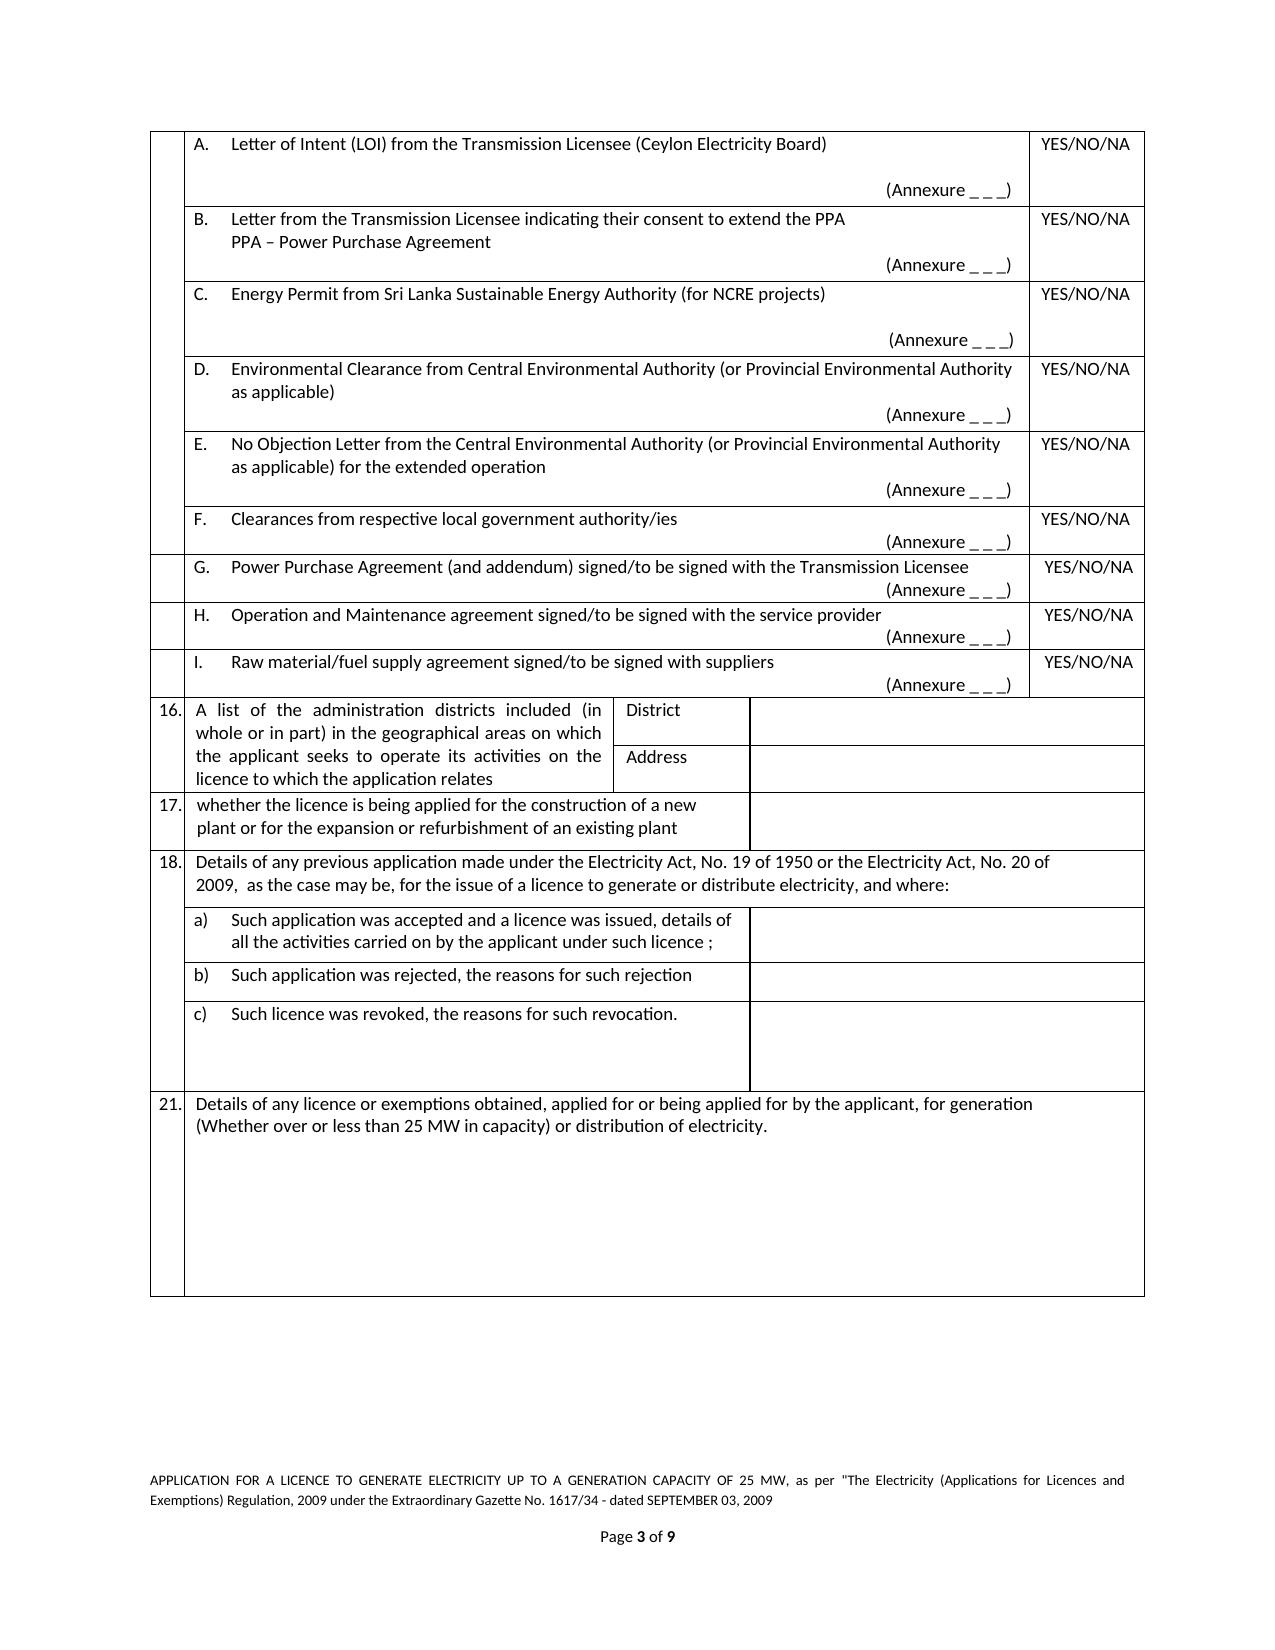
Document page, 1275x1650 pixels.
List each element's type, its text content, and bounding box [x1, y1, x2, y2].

table_cell YES/NO/NA [1030, 650, 1144, 697]
table_cell [151, 793, 184, 849]
table_cell Such application was rejected, the reasons for such rejection [185, 963, 749, 1001]
table_cell [151, 1092, 184, 1296]
table_cell [151, 132, 184, 554]
table_cell Such licence was revoked, the reasons for such revocation. [185, 1002, 749, 1091]
table_cell Details of any licence or exemptions obtained, applied for or being applied for by the applicant, for generation (Whether over or less than 25 MW in capacity) or distribution of electricity. [185, 1092, 1144, 1296]
table_cell [751, 793, 1144, 849]
table_cell Letter from the Transmission Licensee indicating their consent to extend the PPA PPA – Power Purchase Agreement (Annexure _ _ _) [185, 207, 1029, 281]
table_cell [751, 746, 1144, 792]
table_cell YES/NO/NA [1030, 207, 1144, 281]
table_cell [151, 698, 184, 792]
table_cell [751, 963, 1144, 1001]
table_cell Energy Permit from Sri Lanka Sustainable Energy Authority (for NCRE projects) (Annexure _ _ _) [185, 282, 1029, 356]
table_cell Letter of Intent (LOI) from the Transmission Licensee (Ceylon Electricity Board) (Annexure _ _ _) [185, 132, 1029, 206]
table_cell [751, 698, 1144, 744]
table_cell YES/NO/NA [1030, 603, 1144, 649]
table_cell Operation and Maintenance agreement signed/to be signed with the service provider (Annexure _ _ _) [185, 603, 1029, 649]
table_cell [151, 555, 184, 602]
table_cell [151, 603, 184, 649]
table_cell Such application was accepted and a licence was issued, details of all the activities carried on by the applicant under such licence ; [185, 908, 749, 962]
table_cell District [614, 698, 749, 744]
table_cell Clearances from respective local government authority/ies (Annexure _ _ _) [185, 507, 1029, 554]
table_cell [151, 650, 184, 697]
table_cell YES/NO/NA [1030, 432, 1144, 506]
table_cell Raw material/fuel supply agreement signed/to be signed with suppliers (Annexure _ _ _) [185, 650, 1029, 697]
table_cell YES/NO/NA [1030, 357, 1144, 431]
table_cell YES/NO/NA [1030, 555, 1144, 602]
table_cell Details of any previous application made under the Electricity Act, No. 19 of 1950 or the Electricity Act, No. 20 of 2009, as the case may be, for the issue of a licence to generate or distribute electricity, and where: [185, 851, 1144, 907]
table_cell Address [614, 746, 749, 792]
table_cell YES/NO/NA [1030, 282, 1144, 356]
table_cell YES/NO/NA [1030, 132, 1144, 206]
table_cell [751, 908, 1144, 962]
table_cell YES/NO/NA [1030, 507, 1144, 554]
table_cell [751, 1002, 1144, 1091]
table_cell A list of the administration districts included (in whole or in part) in the geographical areas on which the applicant seeks to operate its activities on the licence to which the application relates [185, 698, 613, 792]
table_cell [151, 851, 184, 1091]
table_cell Environmental Clearance from Central Environmental Authority (or Provincial Environmental Authority as applicable) (Annexure _ _ _) [185, 357, 1029, 431]
table_cell whether the licence is being applied for the construction of a new plant or for the expansion or refurbishment of an existing plant [185, 793, 749, 849]
table_cell No Objection Letter from the Central Environmental Authority (or Provincial Environmental Authority as applicable) for the extended operation (Annexure _ _ _) [185, 432, 1029, 506]
table_cell Power Purchase Agreement (and addendum) signed/to be signed with the Transmission Licensee (Annexure _ _ _) [185, 555, 1029, 602]
